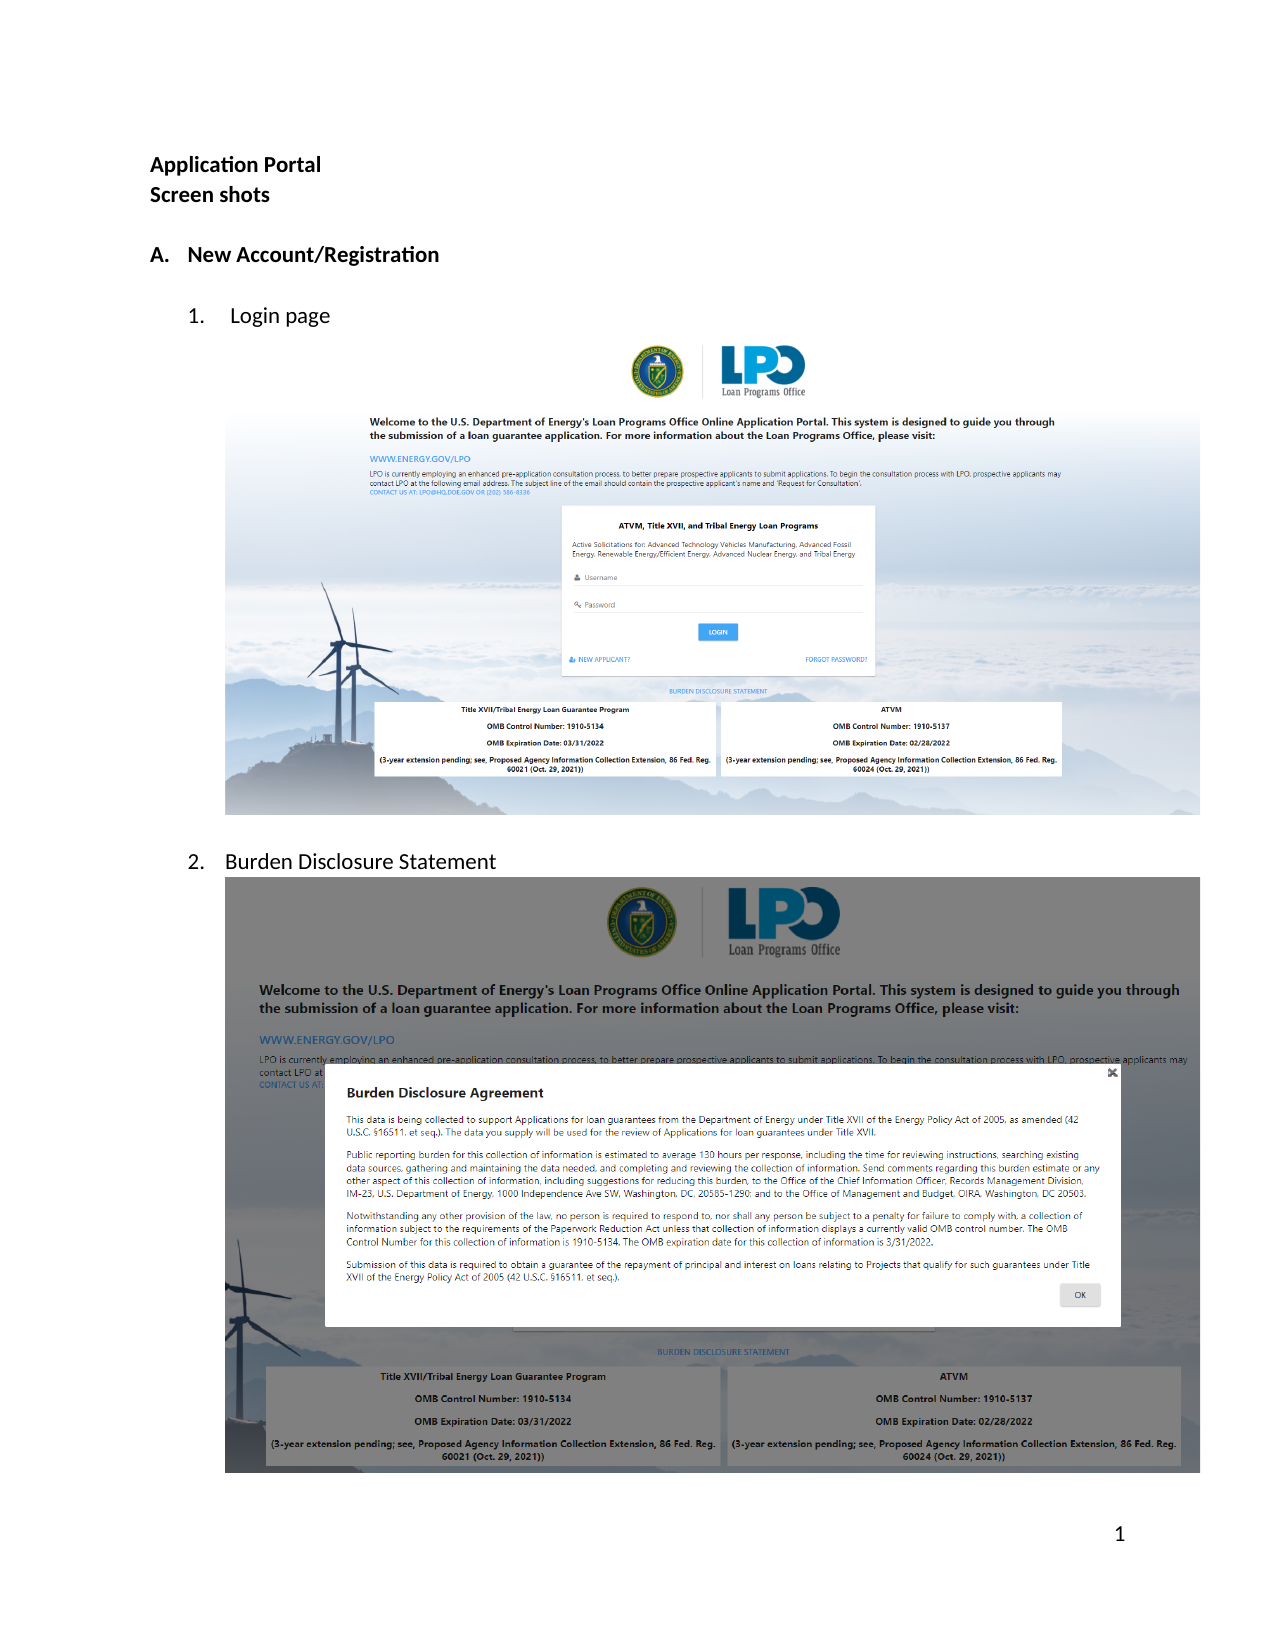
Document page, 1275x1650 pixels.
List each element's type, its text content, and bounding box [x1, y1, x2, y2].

text Screen shots [150, 180, 1125, 208]
list New Account/Registration [150, 241, 1125, 269]
list Login page [187, 301, 1125, 329]
picture [225, 877, 1200, 1473]
list Burden Disclosure Statement [187, 847, 1125, 875]
picture [225, 331, 1200, 815]
text Application Portal [150, 150, 1125, 178]
